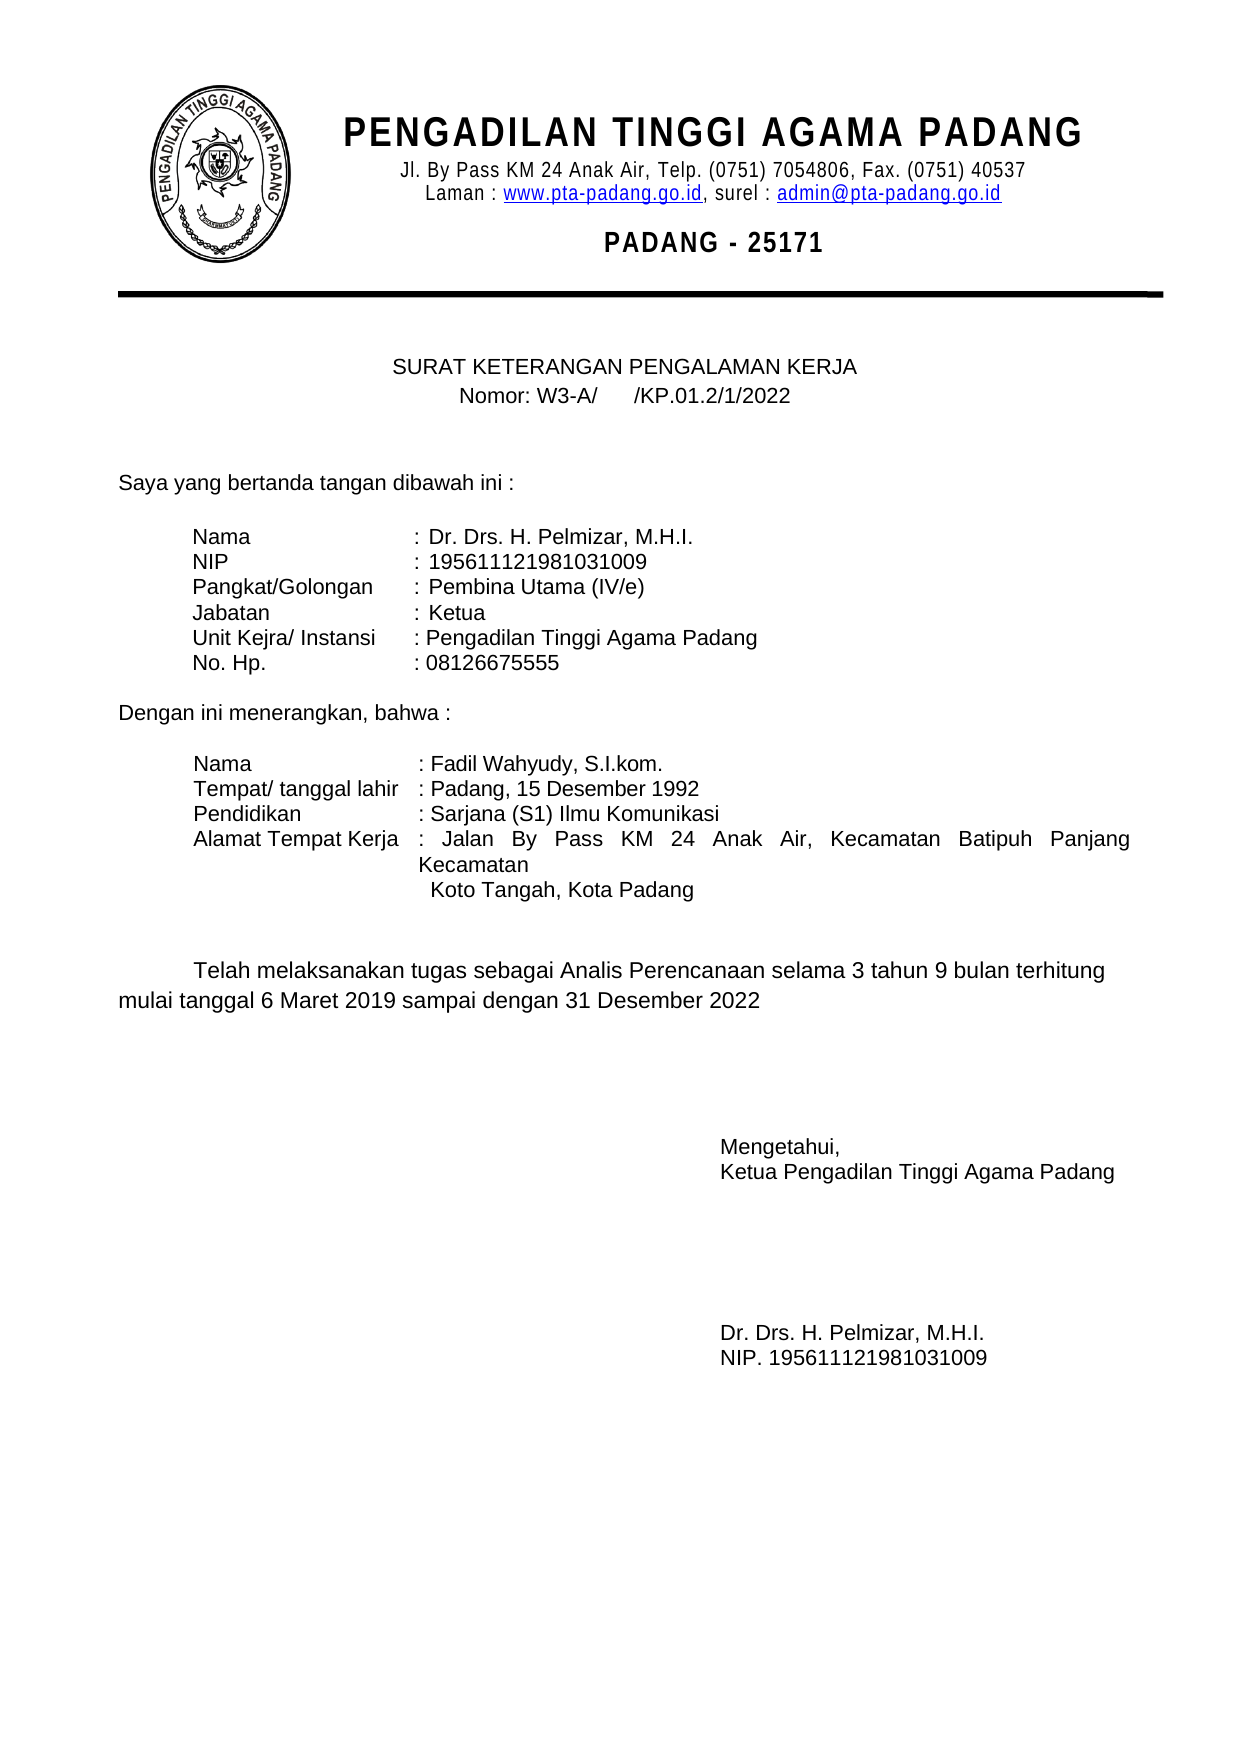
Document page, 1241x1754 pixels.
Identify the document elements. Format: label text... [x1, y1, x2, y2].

text No. Hp. : 08126675555 [192, 650, 1132, 675]
text Nomor: W3-A/ /KP.01.2/1/2022 [118, 383, 1132, 408]
text Koto Tangah, Kota Padang [418, 877, 1132, 902]
text Nama : Fadil Wahyudy, S.I.kom. [193, 751, 1132, 776]
text Tempat/ tanggal lahir : Padang, 15 Desember 1992 [193, 776, 1132, 801]
table_cell Dr. Drs. H. Pelmizar, M.H.I. NIP. 195611121981031009 [709, 1320, 1132, 1370]
text Alamat Tempat Kerja : Jalan By Pass KM 24 Anak Air, Kecamatan Batipuh Panjang Kecamatan [193, 826, 1132, 877]
text NIP : 195611121981031009 [192, 549, 1132, 574]
text Pangkat/Golongan : Pembina Utama (IV/e) [192, 574, 1132, 599]
text Telah melaksanakan tugas sebagai Analis Perencanaan selama 3 tahun 9 bulan terhitung mulai tanggal 6 Maret 2019 sampai dengan 31 Desember 2022 [118, 957, 1132, 1014]
text Saya yang bertanda tangan dibawah ini : [118, 470, 1132, 495]
text Nama : Dr. Drs. H. Pelmizar, M.H.I. [192, 524, 1132, 549]
picture [149, 85, 292, 264]
text SURAT KETERANGAN PENGALAMAN KERJA [118, 354, 1132, 379]
text Unit Kejra/ Instansi : Pengadilan Tinggi Agama Padang [192, 624, 1132, 650]
text Pendidikan : Sarjana (S1) Ilmu Komunikasi [193, 801, 1132, 826]
text Jabatan : Ketua [192, 599, 1132, 624]
text Dengan ini menerangkan, bahwa : [118, 700, 1132, 725]
table_header Mengetahui, Ketua Pengadilan Tinggi Agama Padang [709, 1108, 1132, 1320]
